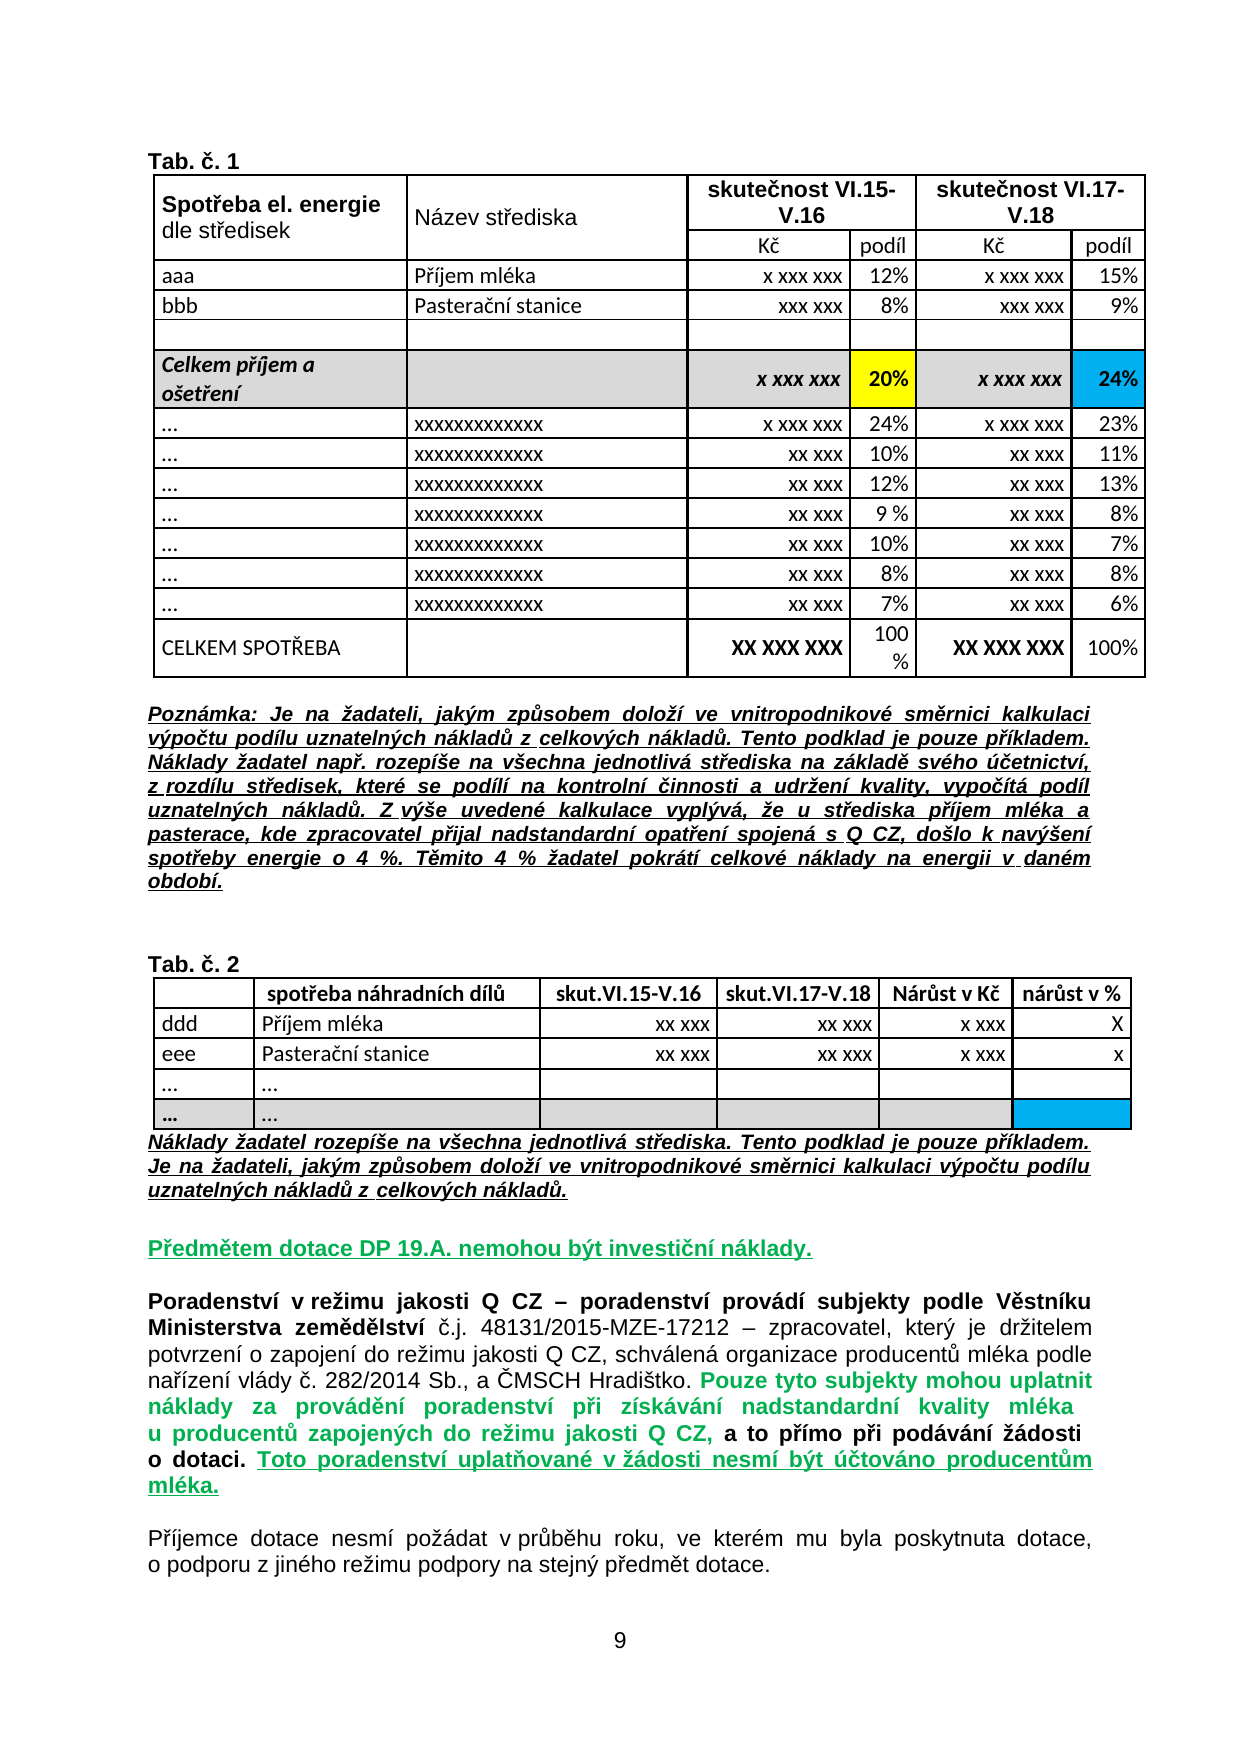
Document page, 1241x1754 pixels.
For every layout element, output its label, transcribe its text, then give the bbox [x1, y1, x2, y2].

table_header spotřeba náhradních dílů [255, 979, 539, 1007]
table_cell xxxxxxxxxxxxx [408, 529, 686, 557]
table_cell 24% [1073, 351, 1144, 407]
table_cell xxxxxxxxxxxxx [408, 469, 686, 497]
table_cell x [1014, 1039, 1130, 1067]
table_cell x xxx xxx [689, 409, 849, 437]
table_cell xxxxxxxxxxxxx [408, 559, 686, 587]
text Tab. č. 1 [148, 148, 1039, 174]
table_cell 9% [1073, 291, 1144, 319]
table_cell podíl [1073, 231, 1144, 259]
table_header skut.VI.15-V.16 [541, 979, 716, 1007]
table_cell xx xxx [689, 469, 849, 497]
table_cell 20% [851, 351, 915, 407]
table_cell 6% [1073, 589, 1144, 617]
table_cell … [155, 589, 406, 617]
table_cell … [155, 1100, 253, 1128]
table_header [155, 979, 253, 1007]
table_cell [917, 320, 1070, 348]
table_cell xx xxx [689, 499, 849, 527]
table_cell Pasterační stanice [255, 1039, 539, 1067]
table_cell x xxx xxx [917, 351, 1070, 407]
text Tab. č. 2 [148, 951, 1039, 977]
table_cell [718, 1070, 878, 1097]
table_cell CELKEM SPOTŘEBA [155, 620, 406, 676]
table_cell 10% [851, 529, 915, 557]
table_cell 9 % [851, 499, 915, 527]
table_cell [408, 351, 686, 407]
table_cell eee [155, 1039, 253, 1067]
table_cell xxxxxxxxxxxxx [408, 439, 686, 467]
text Příjemce dotace nesmí požádat v průběhu roku, ve kterém mu byla poskytnuta dotace, o podporu z jiného režimu podpory na stejný předmět dotace. [148, 1525, 1093, 1578]
table_cell xx xxx [917, 439, 1070, 467]
table_header Název střediska [408, 176, 686, 259]
table_cell 15% [1073, 261, 1144, 289]
table_cell xx xxx [917, 529, 1070, 557]
table_header Nárůst v Kč [880, 979, 1011, 1007]
table_cell … [255, 1100, 539, 1128]
table_cell xx xxx [917, 499, 1070, 527]
table_header skutečnost VI.17-V.18 [917, 176, 1144, 229]
table_cell 7% [1073, 529, 1144, 557]
table_cell 8% [1073, 499, 1144, 527]
table_cell xxxxxxxxxxxxx [408, 499, 686, 527]
table_cell x xxx [880, 1009, 1011, 1037]
table_cell xx xxx [718, 1009, 878, 1037]
table_cell xx xxx [718, 1039, 878, 1067]
table_cell Příjem mléka [408, 261, 686, 289]
table_cell Celkem příjem a ošetření [155, 351, 406, 407]
table_header Spotřeba el. energie dle středisek [155, 176, 406, 259]
table_cell … [155, 1070, 253, 1097]
table_cell xx xxx [689, 559, 849, 587]
table_cell … [155, 409, 406, 437]
table_cell [718, 1100, 878, 1128]
table_cell xxx xxx [917, 291, 1070, 319]
table_cell x xxx xxx [917, 409, 1070, 437]
table_cell … [255, 1070, 539, 1097]
table_cell [1014, 1100, 1130, 1128]
table_cell [1014, 1070, 1130, 1097]
table_cell [408, 620, 686, 676]
table_cell 23% [1073, 409, 1144, 437]
table_cell XX XXX XXX [689, 620, 849, 676]
table_cell 11% [1073, 439, 1144, 467]
table_cell 8% [851, 559, 915, 587]
table_cell xx xxx [917, 469, 1070, 497]
table_cell [155, 320, 406, 348]
table_cell 10% [851, 439, 915, 467]
table_cell … [155, 439, 406, 467]
table_cell bbb [155, 291, 406, 319]
table_cell … [155, 529, 406, 557]
table_cell 100% [1073, 620, 1144, 676]
table_cell x xxx xxx [689, 351, 849, 407]
table_cell ddd [155, 1009, 253, 1037]
table_header nárůst v % [1014, 979, 1130, 1007]
table_cell 12% [851, 469, 915, 497]
table_header skutečnost VI.15-V.16 [689, 176, 915, 229]
table_cell … [155, 499, 406, 527]
table_cell xxxxxxxxxxxxx [408, 589, 686, 617]
table_cell x xxx [880, 1039, 1011, 1067]
table_cell [541, 1100, 716, 1128]
table_cell [880, 1100, 1011, 1128]
text Poradenství v režimu jakosti Q CZ – poradenství provádí subjekty podle Věstníku Ministerstva zemědělství č.j. 48131/2015-MZE-17212 – zpracovatel, který je držitelem potvrzení o zapojení do režimu jakosti Q CZ, schválená organizace producentů mléka podle nařízení vlády č. 282/2014 Sb., a ČMSCH Hradištko. Pouze tyto subjekty mohou uplatnit náklady za provádění poradenství při získávání nadstandardní kvality mléka u producentů zapojených do režimu jakosti Q CZ, a to přímo při podávání žádosti o dotaci. Toto poradenství uplatňované v žádosti nesmí být účtováno producentům mléka. [148, 1288, 1093, 1499]
text Předmětem dotace DP 19.A. nemohou být investiční náklady. [148, 1235, 1093, 1261]
table_cell [689, 320, 849, 348]
table_cell … [155, 559, 406, 587]
table_cell xx xxx [541, 1009, 716, 1037]
text Náklady žadatel rozepíše na všechna jednotlivá střediska. Tento podklad je pouze příkladem. Je na žadateli, jakým způsobem doloží ve vnitropodnikové směrnici kalkulaci výpočtu podílu uznatelných nákladů z celkových nákladů. [148, 1130, 1093, 1202]
table_cell 100% [851, 620, 915, 676]
table_cell [880, 1070, 1011, 1097]
table_header skut.VI.17-V.18 [718, 979, 878, 1007]
table_cell 13% [1073, 469, 1144, 497]
table_cell 24% [851, 409, 915, 437]
table_cell XX XXX XXX [917, 620, 1070, 676]
table_cell … [155, 469, 406, 497]
text Poznámka: Je na žadateli, jakým způsobem doloží ve vnitropodnikové směrnici kalkulaci výpočtu podílu uznatelných nákladů z celkových nákladů. Tento podklad je pouze příkladem. Náklady žadatel např. rozepíše na všechna jednotlivá střediska na základě svého účetnictví, z rozdílu středisek, které se podílí na kontrolní činnosti a udržení kvality, vypočítá podíl uznatelných nákladů. Z výše uvedené kalkulace vyplývá, že u střediska příjem mléka a pasterace, kde zpracovatel přijal nadstandardní opatření spojená s Q CZ, došlo k navýšení spotřeby energie o 4 %. Těmito 4 % žadatel pokrátí celkové náklady na energii v daném období. [148, 702, 1093, 893]
table_cell x xxx xxx [917, 261, 1070, 289]
table_cell Kč [917, 231, 1070, 259]
table_cell xx xxx [541, 1039, 716, 1067]
table_cell Příjem mléka [255, 1009, 539, 1037]
table_cell xx xxx [689, 529, 849, 557]
table_cell 8% [851, 291, 915, 319]
table_cell xx xxx [917, 589, 1070, 617]
table_cell Pasterační stanice [408, 291, 686, 319]
table_cell [541, 1070, 716, 1097]
table_cell xxx xxx [689, 291, 849, 319]
table_cell [408, 320, 686, 348]
table_cell x xxx xxx [689, 261, 849, 289]
table_cell aaa [155, 261, 406, 289]
table_cell X [1014, 1009, 1130, 1037]
table_cell Kč [689, 231, 849, 259]
table_cell xx xxx [917, 559, 1070, 587]
table_cell 8% [1073, 559, 1144, 587]
table_cell podíl [851, 231, 915, 259]
table_cell 12% [851, 261, 915, 289]
table_cell [851, 320, 915, 348]
table_cell xxxxxxxxxxxxx [408, 409, 686, 437]
table_cell xx xxx [689, 439, 849, 467]
table_cell 7% [851, 589, 915, 617]
table_cell [1073, 320, 1144, 348]
table_cell xx xxx [689, 589, 849, 617]
